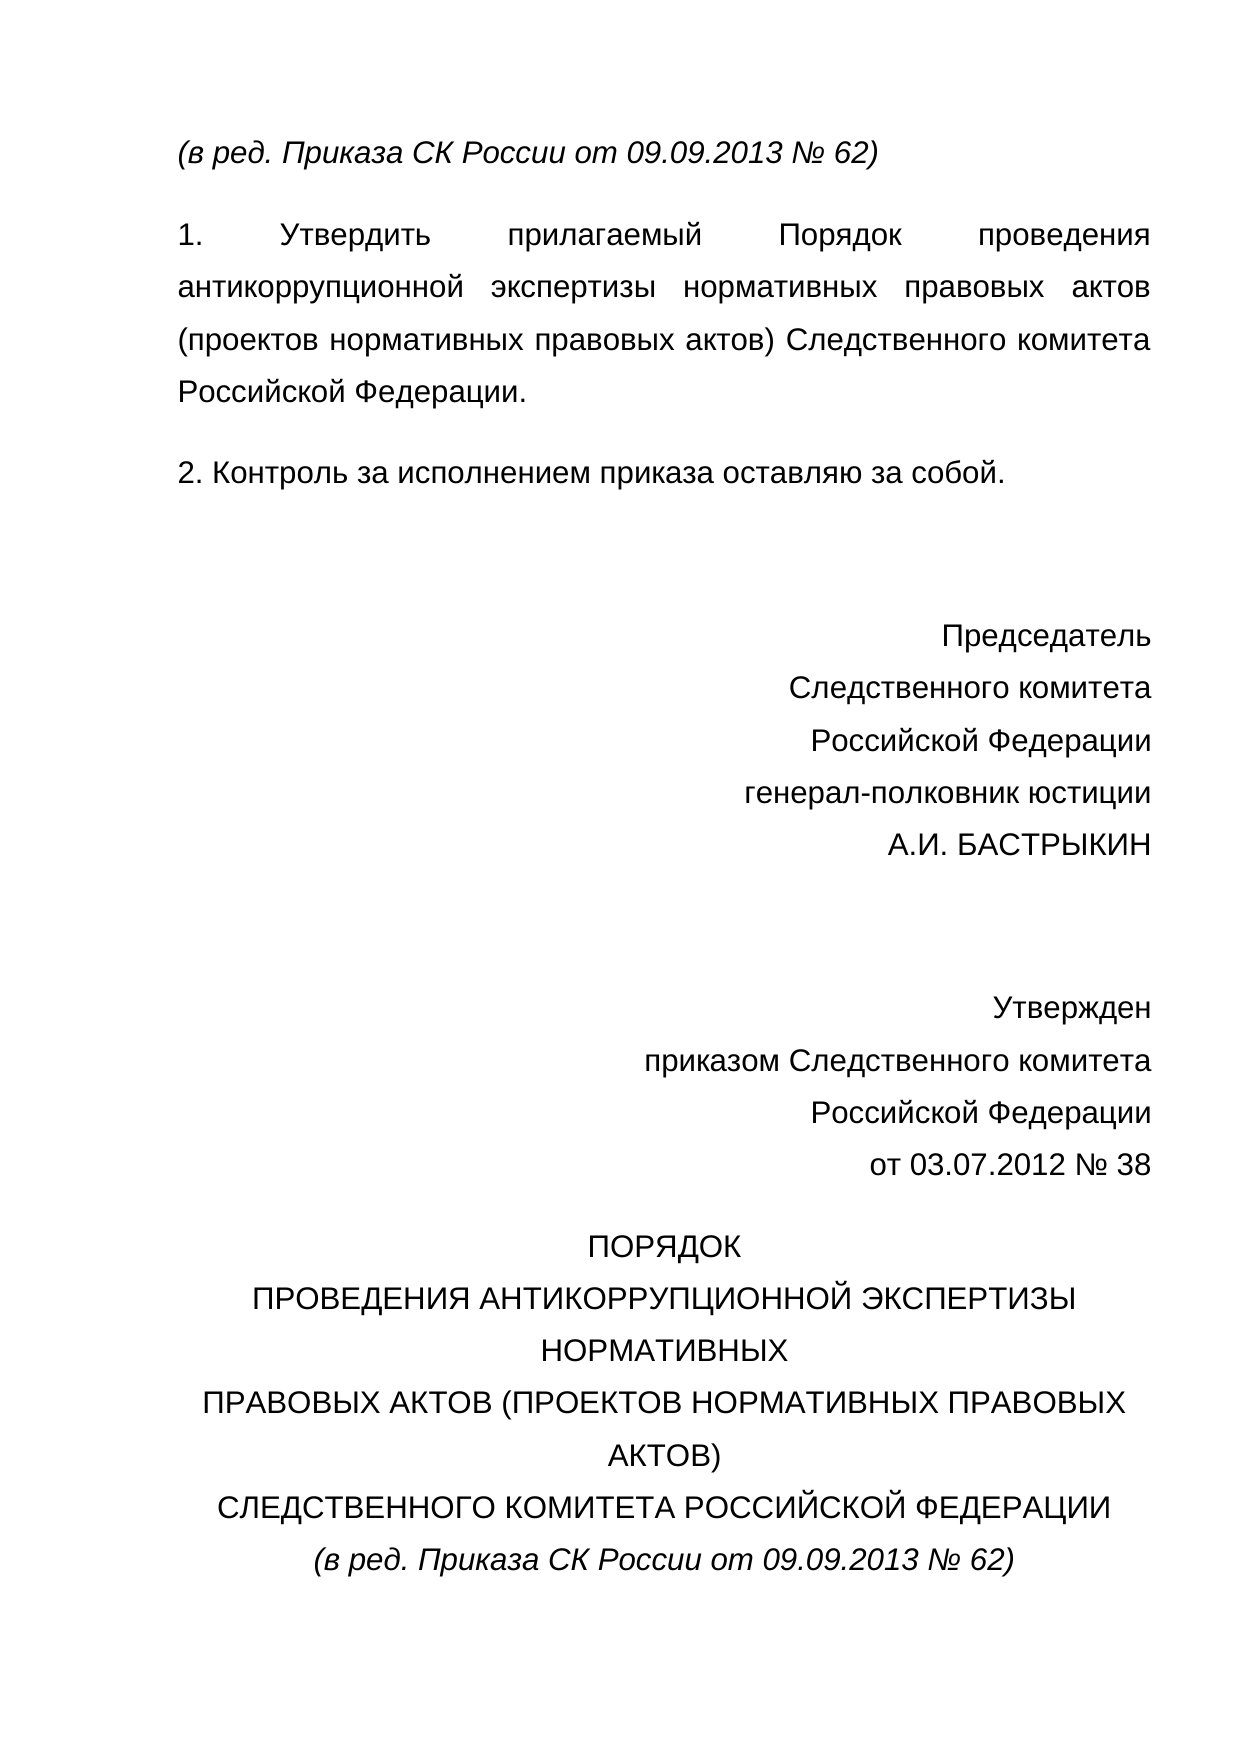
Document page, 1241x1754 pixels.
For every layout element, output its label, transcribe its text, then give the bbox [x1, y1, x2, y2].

text (в ред. Приказа СК России от 09.09.2013 № 62) [177, 118, 1152, 170]
text Председатель Следственного комитета Российской Федерации генерал-полковник юстиции А.И. БАСТРЫКИН [177, 601, 1152, 862]
text Утвержден приказом Следственного комитета Российской Федерации от 03.07.2012 № 38 [177, 973, 1152, 1182]
text ПОРЯДОК ПРОВЕДЕНИЯ АНТИКОРРУПЦИОННОЙ ЭКСПЕРТИЗЫ НОРМАТИВНЫХ ПРАВОВЫХ АКТОВ (ПРОЕКТОВ НОРМАТИВНЫХ ПРАВОВЫХ АКТОВ) СЛЕДСТВЕННОГО КОМИТЕТА РОССИЙСКОЙ ФЕДЕРАЦИИ (в ред. Приказа СК России от 09.09.2013 № 62) [177, 1211, 1152, 1577]
text 2. Контроль за исполнением приказа оставляю за собой. [177, 438, 1152, 490]
text 1. Утвердить прилагаемый Порядок проведения антикоррупционной экспертизы нормативных правовых актов (проектов нормативных правовых актов) Следственного комитета Российской Федерации. [177, 199, 1152, 409]
